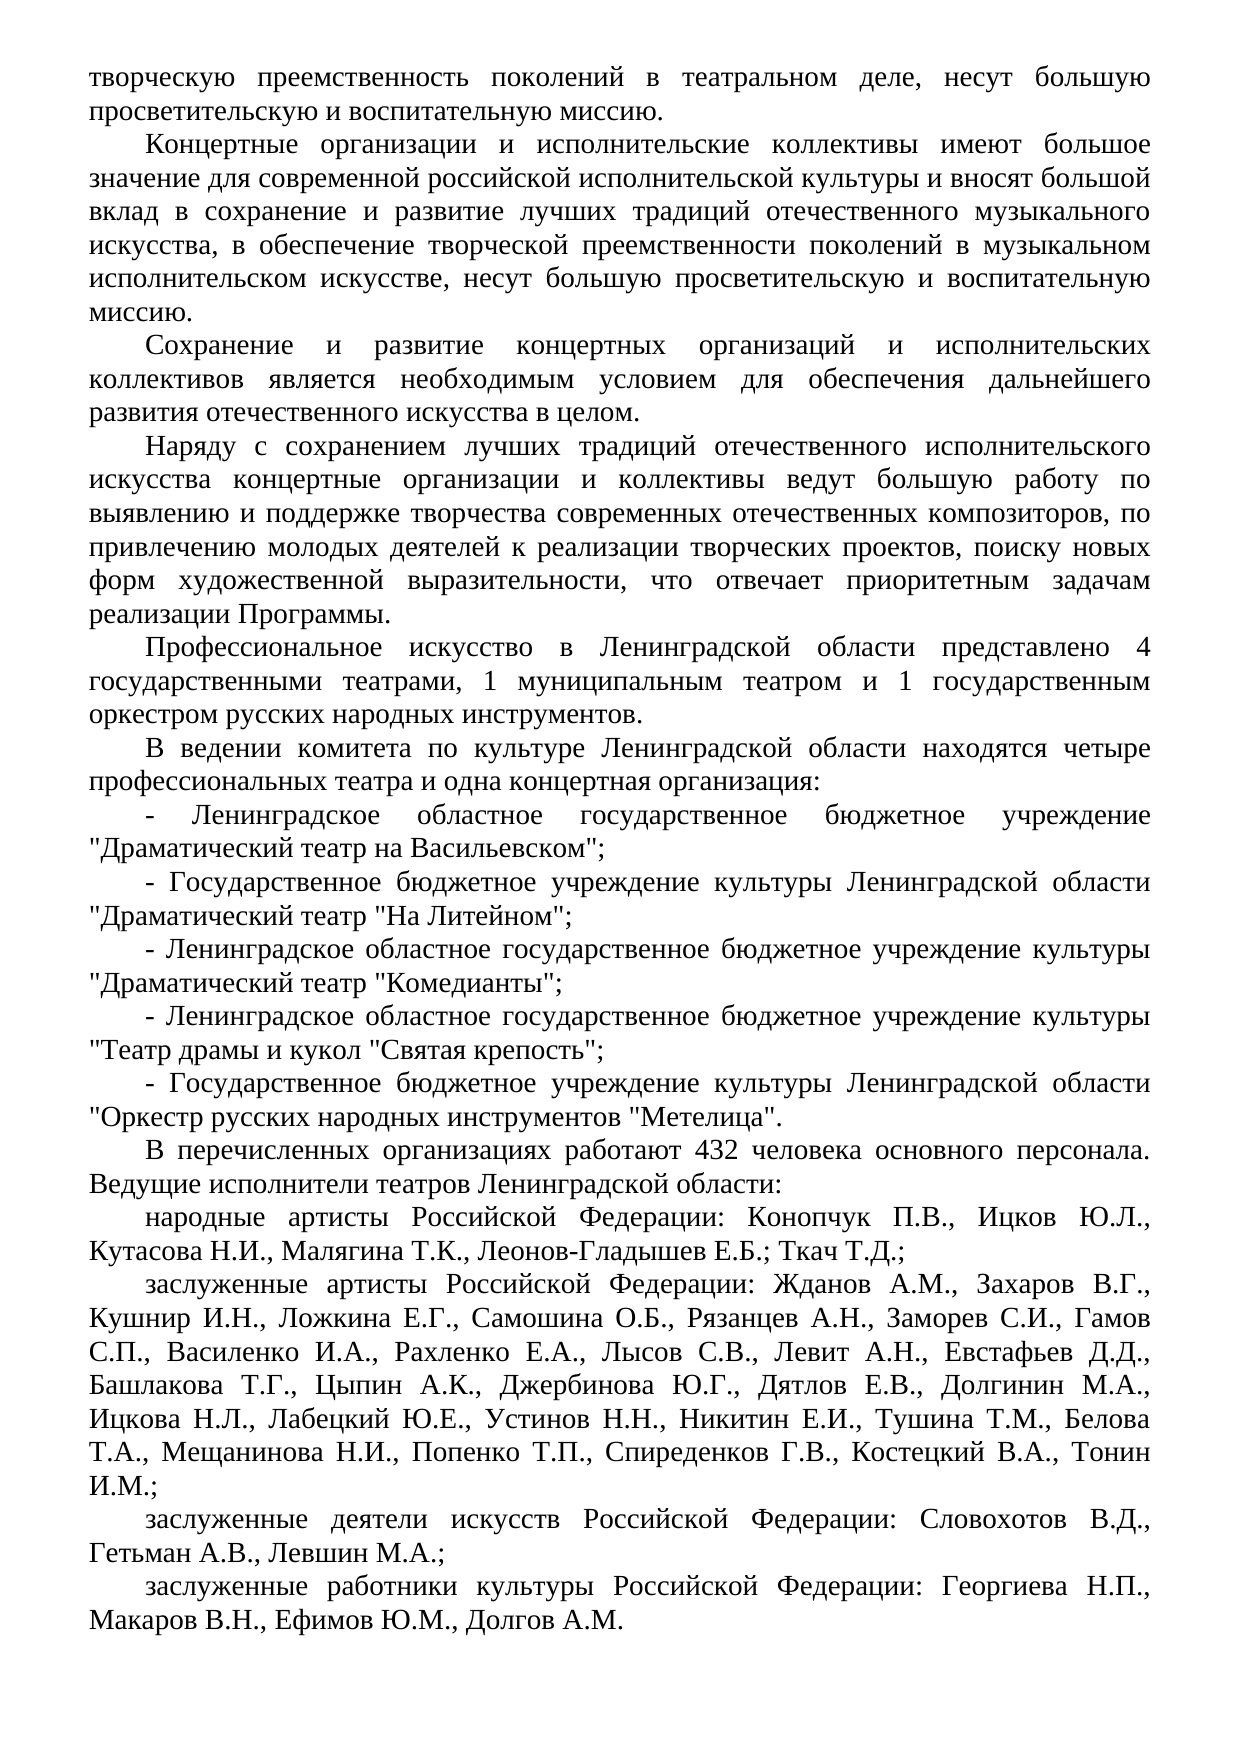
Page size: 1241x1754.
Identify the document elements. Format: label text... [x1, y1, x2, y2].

text - Ленинградское областное государственное бюджетное учреждение культуры "Драматический театр "Комедианты"; [88, 931, 1152, 998]
text Наряду с сохранением лучших традиций отечественного исполнительского искусства концертные организации и коллективы ведут большую работу по выявлению и поддержке творчества современных отечественных композиторов, по привлечению молодых деятелей к реализации творческих проектов, поиску новых форм художественной выразительности, что отвечает приоритетным задачам реализации Программы. [88, 428, 1152, 629]
text В ведении комитета по культуре Ленинградской области находятся четыре профессиональных театра и одна концертная организация: [88, 730, 1152, 797]
text заслуженные работники культуры Российской Федерации: Георгиева Н.П., Макаров В.Н., Ефимов Ю.М., Долгов А.М. [88, 1568, 1152, 1636]
text - Ленинградское областное государственное бюджетное учреждение "Драматический театр на Васильевском"; [88, 797, 1152, 864]
text заслуженные деятели искусств Российской Федерации: Словохотов В.Д., Гетьман А.В., Левшин М.А.; [88, 1501, 1152, 1568]
text заслуженные артисты Российской Федерации: Жданов А.М., Захаров В.Г., Кушнир И.Н., Ложкина Е.Г., Самошина О.Б., Рязанцев А.Н., Заморев С.И., Гамов С.П., Василенко И.А., Рахленко Е.А., Лысов С.В., Левит А.Н., Евстафьев Д.Д., Башлакова Т.Г., Цыпин А.К., Джербинова Ю.Г., Дятлов Е.В., Долгинин М.А., Ицкова Н.Л., Лабецкий Ю.Е., Устинов Н.Н., Никитин Е.И., Тушина Т.М., Белова Т.А., Мещанинова Н.И., Попенко Т.П., Спиреденков Г.В., Костецкий В.А., Тонин И.М.; [88, 1267, 1152, 1501]
text - Государственное бюджетное учреждение культуры Ленинградской области "Драматический театр "На Литейном"; [88, 864, 1152, 931]
text Сохранение и развитие концертных организаций и исполнительских коллективов является необходимым условием для обеспечения дальнейшего развития отечественного искусства в целом. [88, 327, 1152, 428]
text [88, 59, 1152, 126]
text - Ленинградское областное государственное бюджетное учреждение культуры "Театр драмы и кукол "Святая крепость"; [88, 998, 1152, 1065]
text - Государственное бюджетное учреждение культуры Ленинградской области "Оркестр русских народных инструментов "Метелица". [88, 1065, 1152, 1132]
text Концертные организации и исполнительские коллективы имеют большое значение для современной российской исполнительской культуры и вносят большой вклад в сохранение и развитие лучших традиций отечественного музыкального искусства, в обеспечение творческой преемственности поколений в музыкальном исполнительском искусстве, несут большую просветительскую и воспитательную миссию. [88, 126, 1152, 327]
text народные артисты Российской Федерации: Конопчук П.В., Ицков Ю.Л., Кутасова Н.И., Малягина Т.К., Леонов-Гладышев Е.Б.; Ткач Т.Д.; [88, 1199, 1152, 1267]
text Профессиональное искусство в Ленинградской области представлено 4 государственными театрами, 1 муниципальным театром и 1 государственным оркестром русских народных инструментов. [88, 629, 1152, 730]
text В перечисленных организациях работают 432 человека основного персонала. Ведущие исполнители театров Ленинградской области: [88, 1132, 1152, 1199]
